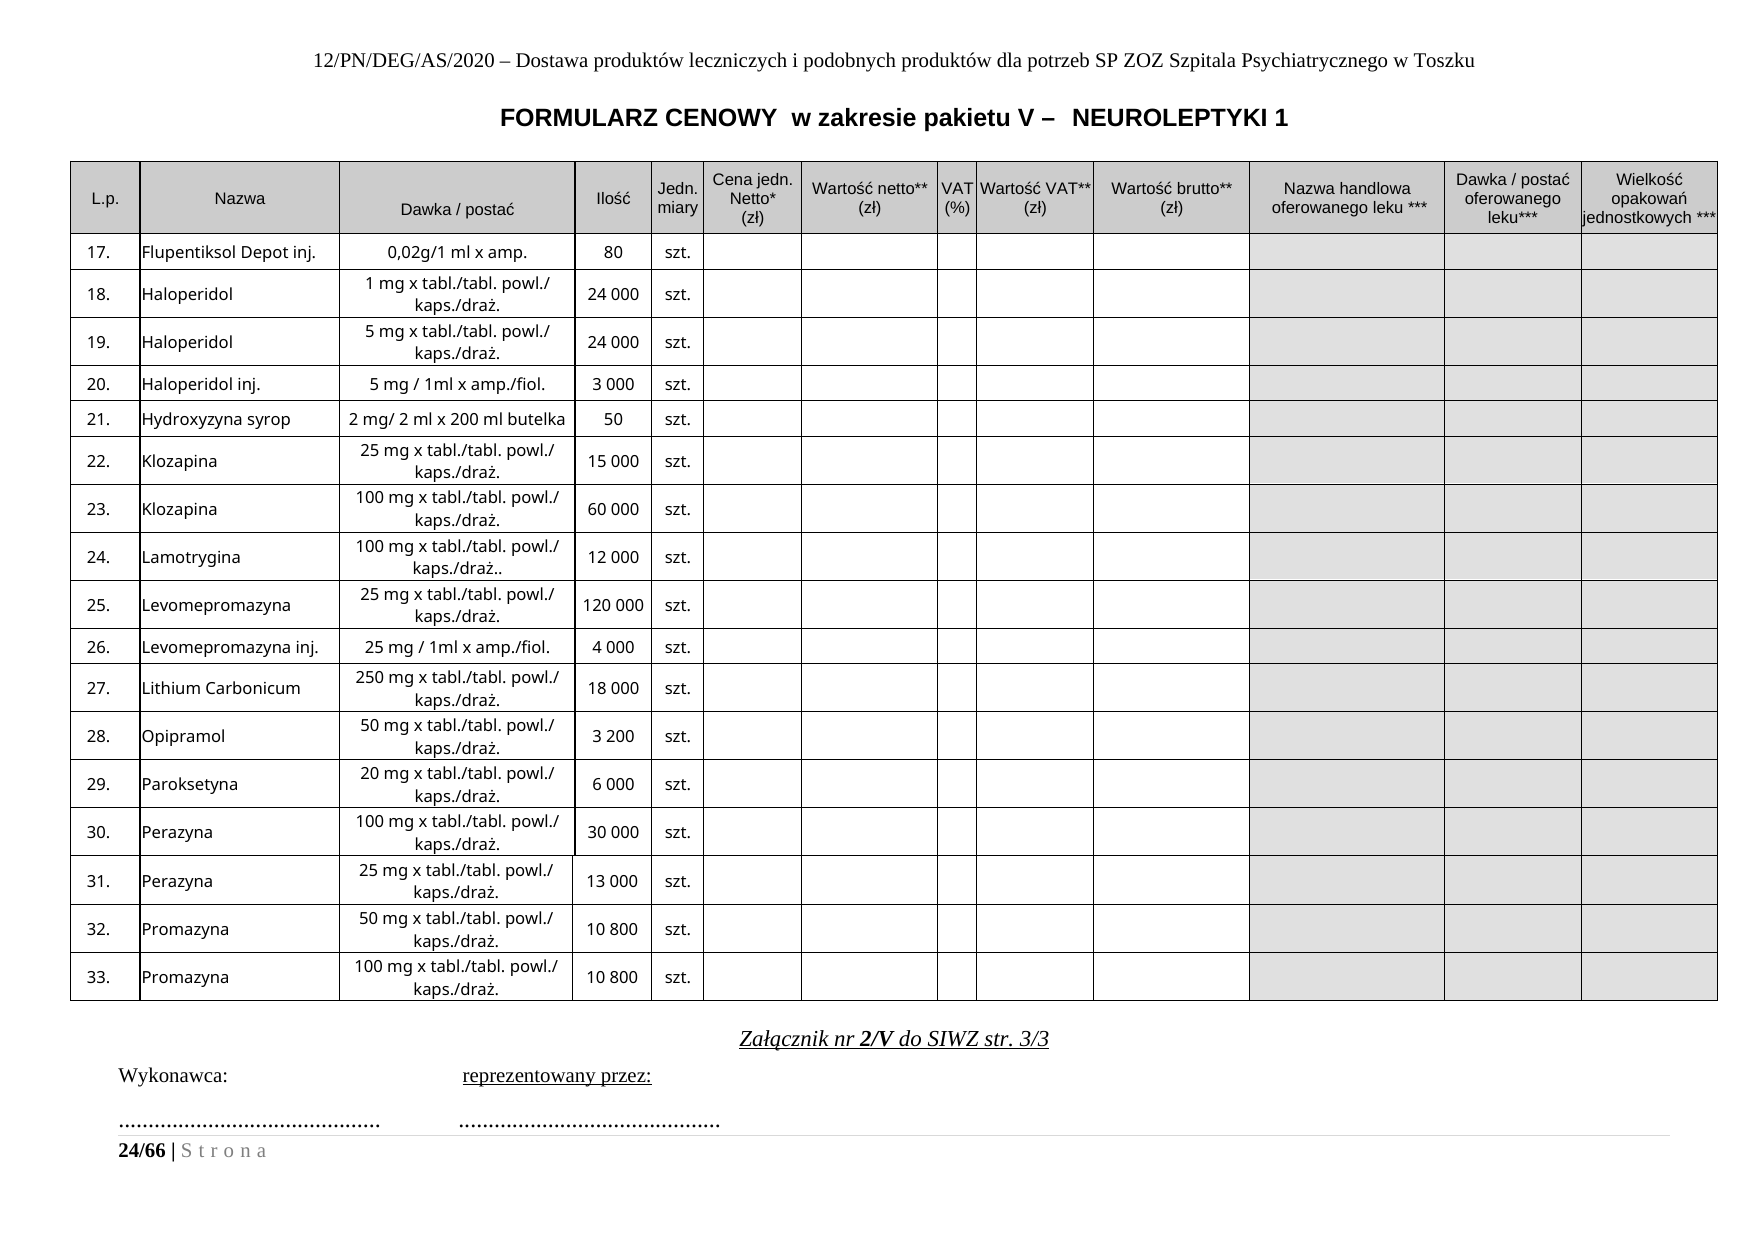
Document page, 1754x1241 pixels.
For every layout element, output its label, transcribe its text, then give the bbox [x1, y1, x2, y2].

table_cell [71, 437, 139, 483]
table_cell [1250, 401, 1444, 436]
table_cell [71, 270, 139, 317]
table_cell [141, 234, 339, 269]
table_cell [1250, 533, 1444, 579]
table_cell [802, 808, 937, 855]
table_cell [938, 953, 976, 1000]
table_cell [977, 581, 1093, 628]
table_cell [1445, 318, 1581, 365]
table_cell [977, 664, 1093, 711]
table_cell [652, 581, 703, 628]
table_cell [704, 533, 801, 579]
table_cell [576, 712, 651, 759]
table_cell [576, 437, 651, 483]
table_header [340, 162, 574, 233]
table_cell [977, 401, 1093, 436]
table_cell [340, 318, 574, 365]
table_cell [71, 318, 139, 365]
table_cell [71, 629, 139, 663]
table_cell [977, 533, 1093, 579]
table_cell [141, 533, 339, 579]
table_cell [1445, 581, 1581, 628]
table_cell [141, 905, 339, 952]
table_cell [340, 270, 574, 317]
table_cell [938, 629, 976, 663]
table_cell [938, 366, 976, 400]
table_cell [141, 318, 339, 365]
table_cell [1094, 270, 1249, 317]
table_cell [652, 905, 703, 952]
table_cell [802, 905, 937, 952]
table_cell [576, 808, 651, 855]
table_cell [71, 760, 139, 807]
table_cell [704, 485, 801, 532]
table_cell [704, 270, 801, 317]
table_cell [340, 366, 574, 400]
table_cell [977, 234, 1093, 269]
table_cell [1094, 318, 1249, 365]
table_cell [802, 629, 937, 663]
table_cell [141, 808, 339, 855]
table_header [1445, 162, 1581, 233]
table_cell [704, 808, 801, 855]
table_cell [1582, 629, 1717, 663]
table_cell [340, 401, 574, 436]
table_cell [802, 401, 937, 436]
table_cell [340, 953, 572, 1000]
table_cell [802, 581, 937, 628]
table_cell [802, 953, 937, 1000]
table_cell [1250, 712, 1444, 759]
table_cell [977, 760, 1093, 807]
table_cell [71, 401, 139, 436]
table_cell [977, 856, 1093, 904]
text FORMULARZ CENOWY w zakresie pakietu V – NEUROLEPTYKI 1 [118, 103, 1670, 132]
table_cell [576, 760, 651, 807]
text Załącznik nr 2/V do SIWZ str. 3/3 [118, 1025, 1670, 1051]
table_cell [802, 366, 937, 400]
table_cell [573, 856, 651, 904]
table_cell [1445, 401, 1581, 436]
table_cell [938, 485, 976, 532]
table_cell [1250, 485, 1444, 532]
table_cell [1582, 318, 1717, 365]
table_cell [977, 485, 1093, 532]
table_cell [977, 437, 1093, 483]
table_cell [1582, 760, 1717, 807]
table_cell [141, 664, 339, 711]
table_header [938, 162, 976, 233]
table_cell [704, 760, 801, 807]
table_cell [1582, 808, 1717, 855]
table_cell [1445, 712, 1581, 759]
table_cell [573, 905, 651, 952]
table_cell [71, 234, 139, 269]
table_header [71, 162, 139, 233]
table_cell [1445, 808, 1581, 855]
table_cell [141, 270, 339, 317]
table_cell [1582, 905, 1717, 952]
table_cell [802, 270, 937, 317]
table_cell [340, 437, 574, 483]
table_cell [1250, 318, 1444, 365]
text ............................................ ............................................ [118, 1105, 1670, 1133]
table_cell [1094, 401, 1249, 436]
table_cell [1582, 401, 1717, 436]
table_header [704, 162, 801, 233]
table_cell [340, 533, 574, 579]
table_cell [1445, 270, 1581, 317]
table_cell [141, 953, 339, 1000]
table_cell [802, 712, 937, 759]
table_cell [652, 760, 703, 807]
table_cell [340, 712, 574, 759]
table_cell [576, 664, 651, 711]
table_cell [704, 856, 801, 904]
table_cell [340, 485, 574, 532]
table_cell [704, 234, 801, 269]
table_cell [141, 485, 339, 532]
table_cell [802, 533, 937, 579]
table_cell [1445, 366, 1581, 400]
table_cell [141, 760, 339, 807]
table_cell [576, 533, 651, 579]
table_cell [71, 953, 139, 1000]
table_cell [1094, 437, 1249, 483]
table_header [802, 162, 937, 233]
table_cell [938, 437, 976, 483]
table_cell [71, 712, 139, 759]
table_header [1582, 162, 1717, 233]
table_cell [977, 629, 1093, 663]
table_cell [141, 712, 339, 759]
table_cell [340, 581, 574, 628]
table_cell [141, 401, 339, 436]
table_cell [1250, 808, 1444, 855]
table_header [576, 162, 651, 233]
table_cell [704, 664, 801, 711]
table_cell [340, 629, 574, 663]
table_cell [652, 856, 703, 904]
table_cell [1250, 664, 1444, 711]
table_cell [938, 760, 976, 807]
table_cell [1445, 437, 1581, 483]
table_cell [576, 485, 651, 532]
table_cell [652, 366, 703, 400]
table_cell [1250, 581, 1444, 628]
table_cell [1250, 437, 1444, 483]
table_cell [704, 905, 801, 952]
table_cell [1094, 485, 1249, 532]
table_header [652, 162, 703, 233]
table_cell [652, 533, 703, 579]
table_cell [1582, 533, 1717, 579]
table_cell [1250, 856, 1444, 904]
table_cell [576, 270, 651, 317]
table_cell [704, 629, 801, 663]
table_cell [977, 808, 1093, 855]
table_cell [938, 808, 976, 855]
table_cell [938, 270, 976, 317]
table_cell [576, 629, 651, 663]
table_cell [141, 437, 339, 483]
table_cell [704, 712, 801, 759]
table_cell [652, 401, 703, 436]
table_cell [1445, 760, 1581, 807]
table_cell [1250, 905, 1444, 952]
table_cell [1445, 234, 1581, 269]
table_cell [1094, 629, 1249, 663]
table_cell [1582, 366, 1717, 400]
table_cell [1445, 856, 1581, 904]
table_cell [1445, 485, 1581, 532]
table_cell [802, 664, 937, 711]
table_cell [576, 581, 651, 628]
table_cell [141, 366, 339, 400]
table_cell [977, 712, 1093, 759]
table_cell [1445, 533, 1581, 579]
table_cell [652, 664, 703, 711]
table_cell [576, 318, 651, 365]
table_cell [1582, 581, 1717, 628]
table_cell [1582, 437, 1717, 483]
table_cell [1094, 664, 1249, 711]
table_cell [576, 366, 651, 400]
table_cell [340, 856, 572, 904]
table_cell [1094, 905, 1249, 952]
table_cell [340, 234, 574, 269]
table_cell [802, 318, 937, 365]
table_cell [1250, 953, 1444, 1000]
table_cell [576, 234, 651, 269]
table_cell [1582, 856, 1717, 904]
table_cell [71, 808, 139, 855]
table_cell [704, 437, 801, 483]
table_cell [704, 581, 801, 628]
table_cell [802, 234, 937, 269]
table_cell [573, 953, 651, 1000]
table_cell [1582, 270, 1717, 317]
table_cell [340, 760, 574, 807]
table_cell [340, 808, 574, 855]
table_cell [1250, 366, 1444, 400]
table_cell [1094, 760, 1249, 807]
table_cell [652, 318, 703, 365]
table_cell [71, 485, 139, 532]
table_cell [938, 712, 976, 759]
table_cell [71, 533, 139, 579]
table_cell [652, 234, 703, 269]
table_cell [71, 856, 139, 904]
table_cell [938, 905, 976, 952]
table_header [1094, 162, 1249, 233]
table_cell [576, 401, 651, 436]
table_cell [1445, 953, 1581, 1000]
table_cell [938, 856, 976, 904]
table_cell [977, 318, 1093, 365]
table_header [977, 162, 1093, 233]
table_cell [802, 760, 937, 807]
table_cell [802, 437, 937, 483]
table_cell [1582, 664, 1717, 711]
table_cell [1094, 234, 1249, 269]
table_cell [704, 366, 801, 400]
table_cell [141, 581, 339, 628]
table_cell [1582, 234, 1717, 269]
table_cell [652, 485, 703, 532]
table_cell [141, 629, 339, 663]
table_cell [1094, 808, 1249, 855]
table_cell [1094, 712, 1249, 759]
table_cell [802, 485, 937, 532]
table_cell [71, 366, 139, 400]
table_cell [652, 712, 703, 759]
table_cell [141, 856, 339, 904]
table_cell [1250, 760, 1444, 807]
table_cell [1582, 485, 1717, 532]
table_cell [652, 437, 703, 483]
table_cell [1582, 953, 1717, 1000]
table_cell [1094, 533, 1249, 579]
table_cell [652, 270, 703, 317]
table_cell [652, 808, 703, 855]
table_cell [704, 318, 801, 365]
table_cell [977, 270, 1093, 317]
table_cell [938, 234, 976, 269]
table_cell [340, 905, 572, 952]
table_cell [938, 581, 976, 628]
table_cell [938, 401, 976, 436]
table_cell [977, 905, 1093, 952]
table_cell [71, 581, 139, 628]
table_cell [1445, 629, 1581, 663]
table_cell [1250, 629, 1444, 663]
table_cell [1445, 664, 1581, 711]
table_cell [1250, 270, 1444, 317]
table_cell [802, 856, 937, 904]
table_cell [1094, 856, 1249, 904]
text Wykonawca: reprezentowany przez: [118, 1063, 1670, 1087]
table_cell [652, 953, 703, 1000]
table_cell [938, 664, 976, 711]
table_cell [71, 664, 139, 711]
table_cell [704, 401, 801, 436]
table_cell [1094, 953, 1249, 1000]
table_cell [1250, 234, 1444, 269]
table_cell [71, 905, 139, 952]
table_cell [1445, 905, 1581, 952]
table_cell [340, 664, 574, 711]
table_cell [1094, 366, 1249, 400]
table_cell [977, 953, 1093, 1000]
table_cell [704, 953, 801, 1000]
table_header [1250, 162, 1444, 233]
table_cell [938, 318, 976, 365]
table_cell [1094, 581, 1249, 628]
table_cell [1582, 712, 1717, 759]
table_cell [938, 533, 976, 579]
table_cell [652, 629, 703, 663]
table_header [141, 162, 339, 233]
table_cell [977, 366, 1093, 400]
